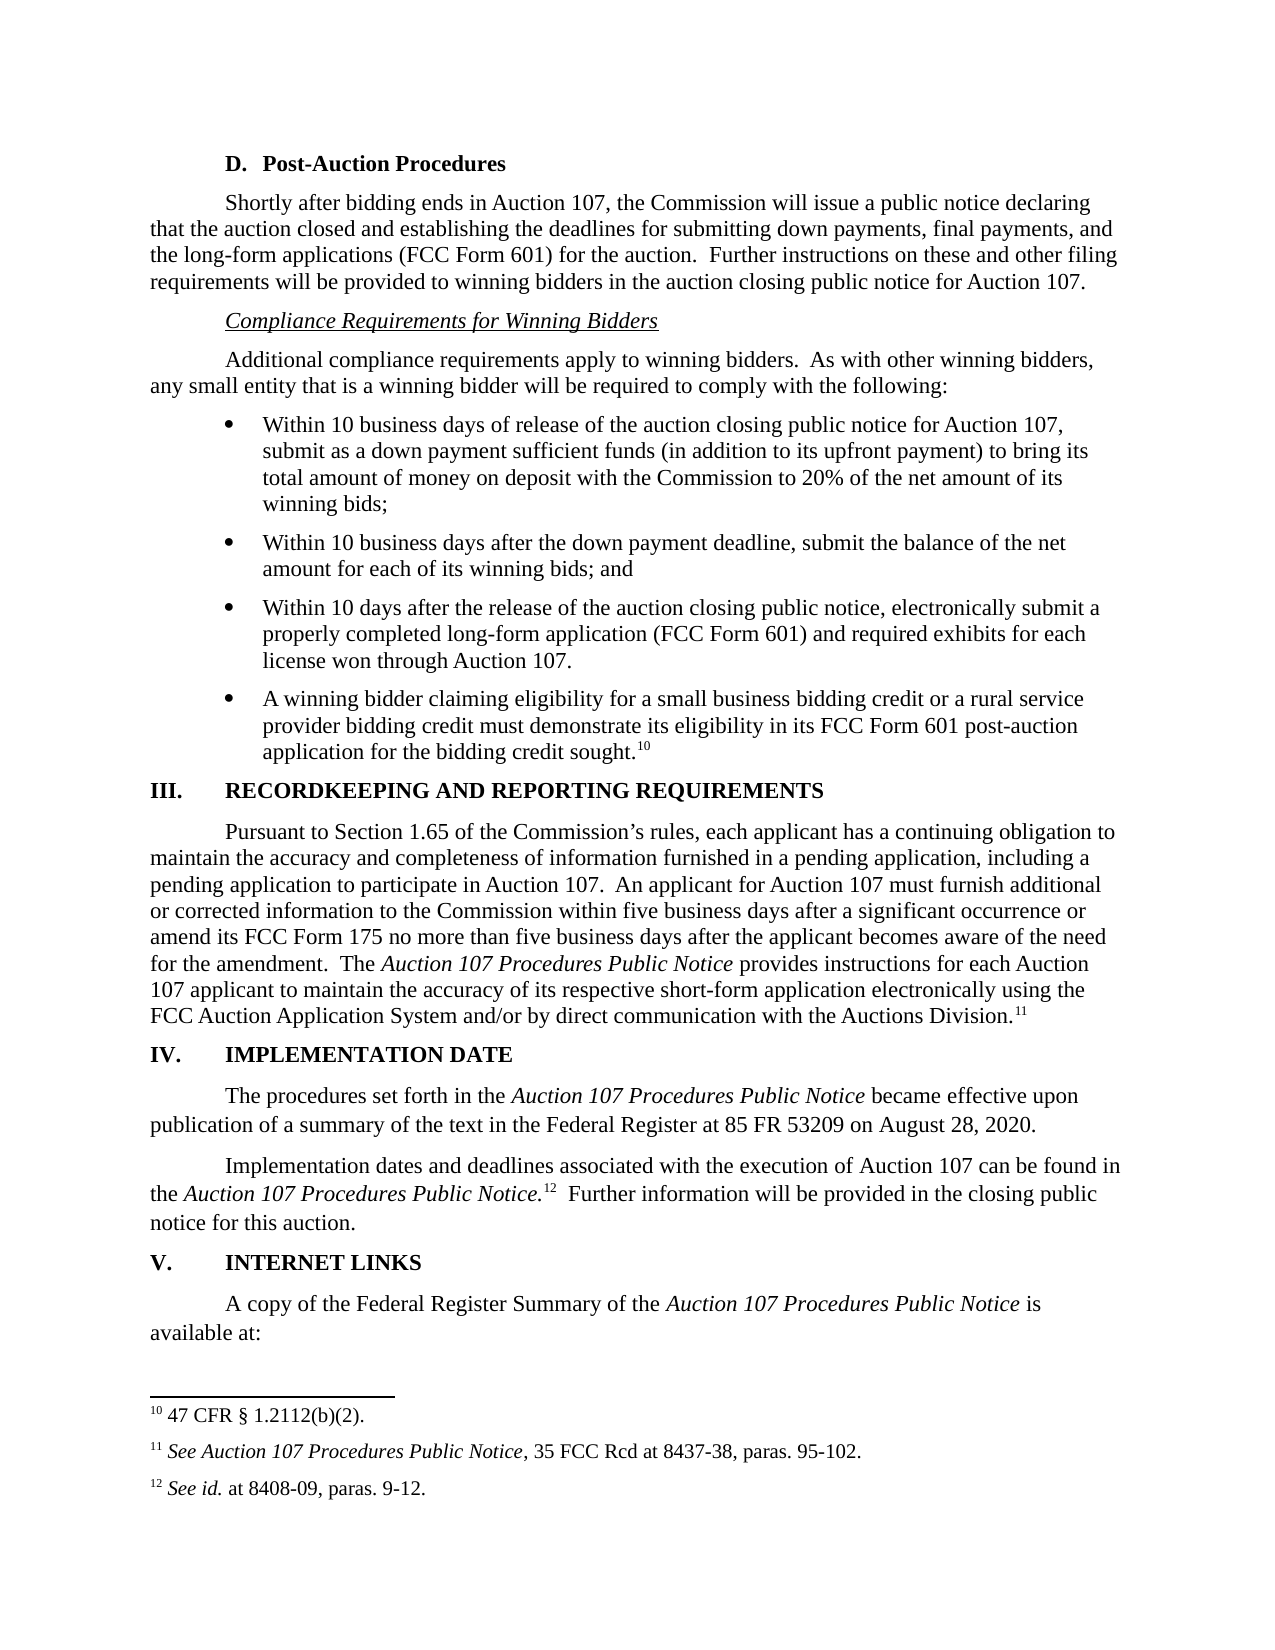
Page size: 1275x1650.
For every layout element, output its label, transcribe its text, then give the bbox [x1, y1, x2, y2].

list Post-Auction Procedures [225, 150, 1125, 176]
list Within 10 business days after the down payment deadline, submit the balance of the net amount for each of its winning bids; and [225, 529, 1125, 581]
list Within 10 days after the release of the auction closing public notice, electronically submit a properly completed long-form application (FCC Form 601) and required exhibits for each license won through Auction 107. [225, 594, 1125, 673]
list Compliance Requirements for Winning Bidders [150, 307, 1125, 333]
subtitle III. RECORDKEEPING AND REPORTING REQUIREMENTS [150, 777, 1125, 803]
text The procedures set forth in the Auction 107 Procedures Public Notice became effective upon publication of a summary of the text in the Federal Register at 85 FR 53209 on August 28, 2020. [150, 1082, 1125, 1137]
subtitle IV. IMPLEMENTATION DATE [150, 1041, 1125, 1068]
subtitle V. INTERNET LINKS [150, 1249, 1125, 1276]
text A copy of the Federal Register Summary of the Auction 107 Procedures Public Notice is available at: [150, 1290, 1125, 1345]
list A winning bidder claiming eligibility for a small business bidding credit or a rural service provider bidding credit must demonstrate its eligibility in its FCC Form 601 post-auction application for the bidding credit sought. [225, 686, 1125, 764]
list Additional compliance requirements apply to winning bidders. As with other winning bidders, any small entity that is a winning bidder will be required to comply with the following: [150, 346, 1125, 398]
text Implementation dates and deadlines associated with the execution of Auction 107 can be found in the Auction 107 Procedures Public Notice. Further information will be provided in the closing public notice for this auction. [150, 1152, 1125, 1235]
list Within 10 business days of release of the auction closing public notice for Auction 107, submit as a down payment sufficient funds (in addition to its upfront payment) to bring its total amount of money on deposit with the Commission to 20% of the net amount of its winning bids; [225, 411, 1125, 516]
list Shortly after bidding ends in Auction 107, the Commission will issue a public notice declaring that the auction closed and establishing the deadlines for submitting down payments, final payments, and the long-form applications (FCC Form 601) for the auction. Further instructions on these and other filing requirements will be provided to winning bidders in the auction closing public notice for Auction 107. [150, 189, 1125, 294]
list Pursuant to Section 1.65 of the Commission’s rules, each applicant has a continuing obligation to maintain the accuracy and completeness of information furnished in a pending application, including a pending application to participate in Auction 107. An applicant for Auction 107 must furnish additional or corrected information to the Commission within five business days after a significant occurrence or amend its FCC Form 175 no more than five business days after the applicant becomes aware of the need for the amendment. The Auction 107 Procedures Public Notice provides instructions for each Auction 107 applicant to maintain the accuracy of its respective short-form application electronically using the FCC Auction Application System and/or by direct communication with the Auctions Division. [150, 818, 1125, 1029]
